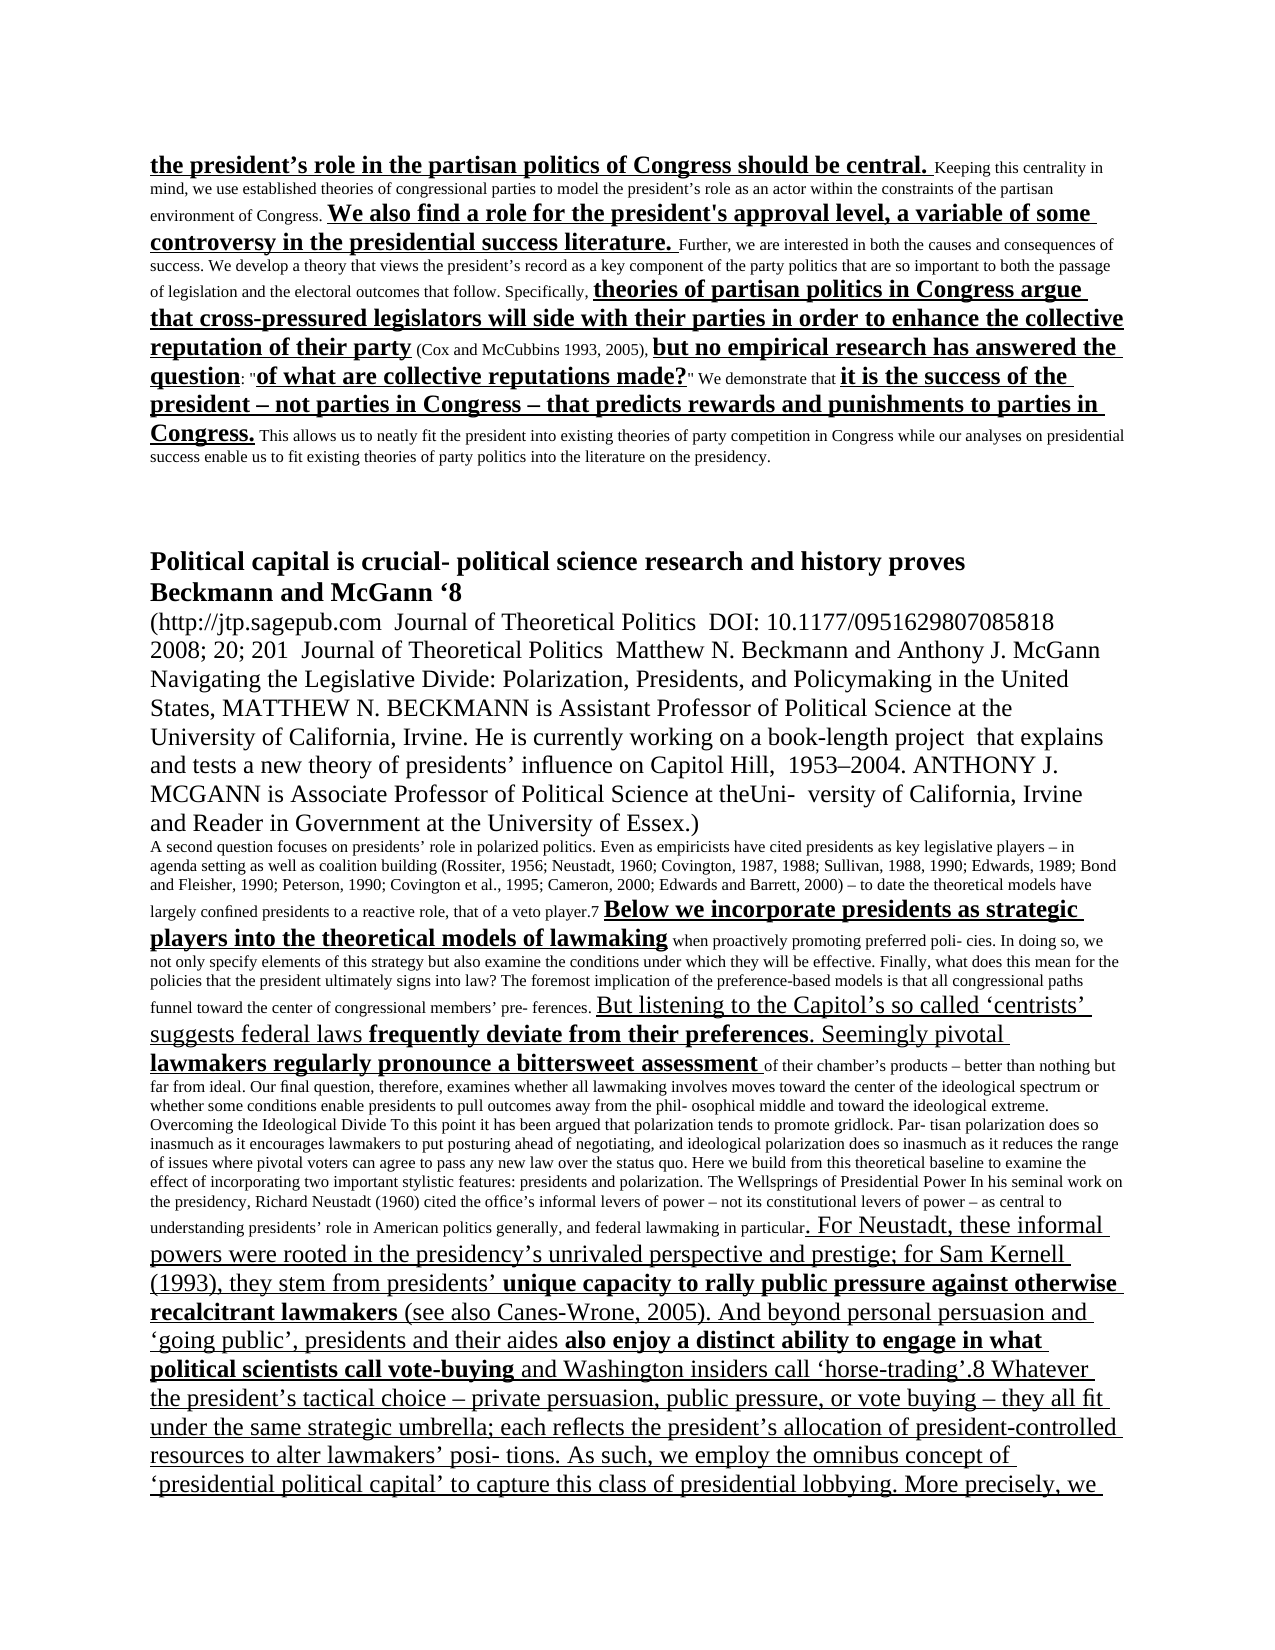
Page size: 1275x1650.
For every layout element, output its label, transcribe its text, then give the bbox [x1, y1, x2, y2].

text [150, 837, 1125, 1498]
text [150, 150, 1125, 466]
text (http://jtp.sagepub.com Journal of Theoretical Politics DOI: 10.1177/0951629807085818 2008; 20; 201 Journal of Theoretical Politics Matthew N. Beckmann and Anthony J. McGann Navigating the Legislative Divide: Polarization, Presidents, and Policymaking in the United States, MATTHEW N. BECKMANN is Assistant Professor of Political Science at the University of California, Irvine. He is currently working on a book-length project that explains and tests a new theory of presidents’ inﬂuence on Capitol Hill, 1953–2004. ANTHONY J. MCGANN is Associate Professor of Political Science at theUni- versity of California, Irvine and Reader in Government at the University of Essex.) [150, 607, 1125, 837]
text Beckmann and McGann ‘8 [150, 576, 1125, 607]
subtitle Political capital is crucial- political science research and history proves [150, 544, 1125, 576]
